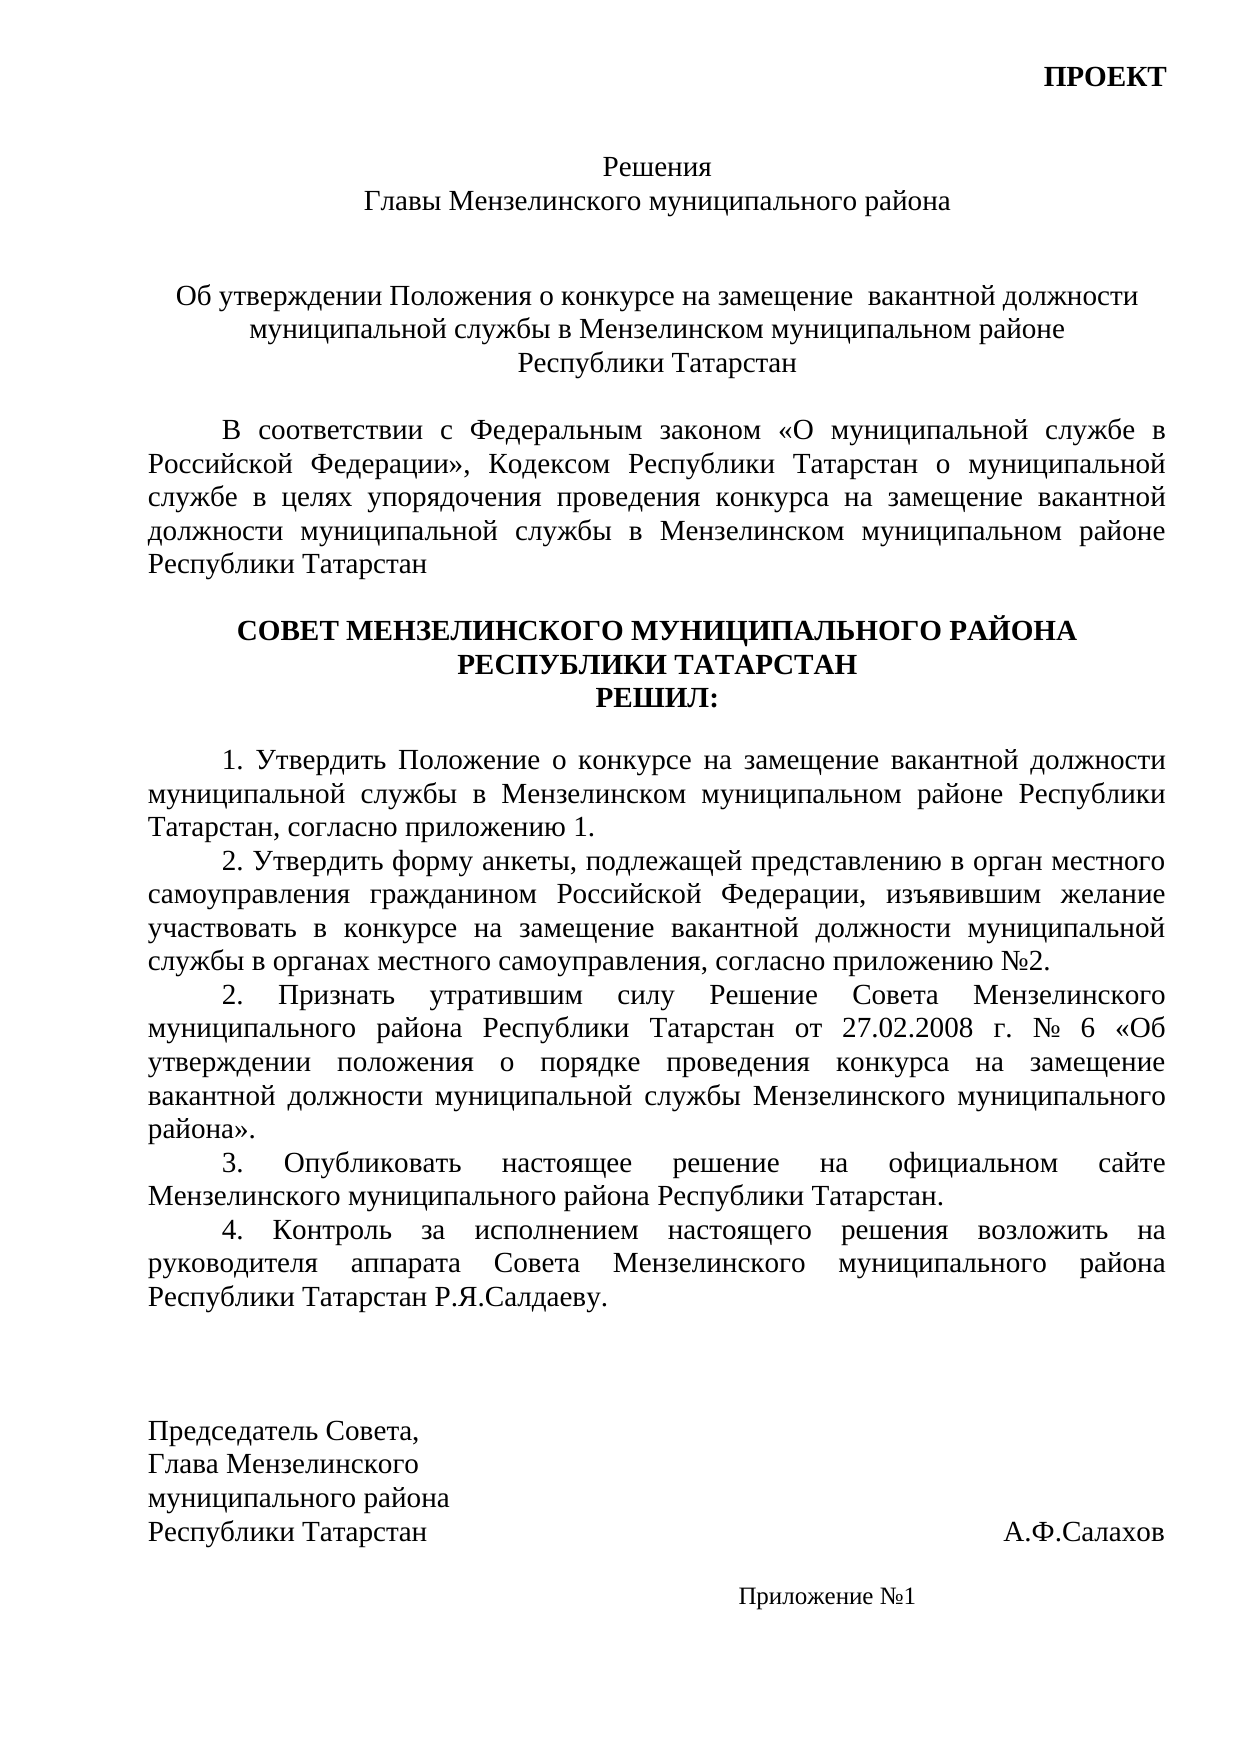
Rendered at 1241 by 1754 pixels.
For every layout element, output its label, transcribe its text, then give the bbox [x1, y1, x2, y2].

text 1. Утвердить Положение о конкурсе на замещение вакантной должности муниципальной службы в Мензелинском муниципальном районе Республики Татарстан, согласно приложению 1. [148, 742, 1167, 843]
text 3. Опубликовать настоящее решение на официальном сайте Мензелинского муниципального района Республики Татарстан. [148, 1145, 1167, 1212]
text 2. Признать утратившим силу Решение Совета Мензелинского муниципального района Республики Татарстан от 27.02.2008 г. № 6 «Об утверждении положения о порядке проведения конкурса на замещение вакантной должности муниципальной службы Мензелинского муниципального района». [148, 977, 1167, 1145]
text Главы Мензелинского муниципального района [148, 183, 1167, 244]
text В соответствии с Федеральным законом «О муниципальной службе в Российской Федерации», Кодексом Республики Татарстан о муниципальной службе в целях упорядочения проведения конкурса на замещение вакантной должности муниципальной службы в Мензелинском муниципальном районе Республики Татарстан [148, 412, 1167, 580]
text 4. Контроль за исполнением настоящего решения возложить на руководителя аппарата Совета Мензелинского муниципального района Республики Татарстан Р.Я.Салдаеву. [148, 1212, 1167, 1312]
text ПРОЕКТ [148, 59, 1167, 93]
text Республики Татарстан [148, 345, 1167, 379]
text Председатель Совета, [148, 1413, 1167, 1447]
text Республики Татарстан А.Ф.Салахов [148, 1514, 1167, 1547]
text РЕСПУБЛИКИ ТАТАРСТАН [148, 647, 1167, 681]
text Глава Мензелинского [148, 1447, 1167, 1480]
text РЕШИЛ: [148, 681, 1167, 714]
text Приложение №1 [738, 1581, 1167, 1609]
text 2. Утвердить форму анкеты, подлежащей представлению в орган местного самоуправления гражданином Российской Федерации, изъявившим желание участвовать в конкурсе на замещение вакантной должности муниципальной службы в органах местного самоуправления, согласно приложению №2. [148, 843, 1167, 977]
text СОВЕТ МЕНЗЕЛИНСКОГО МУНИЦИПАЛЬНОГО РАЙОНА [148, 613, 1167, 647]
text Об утверждении Положения о конкурсе на замещение вакантной должности муниципальной службы в Мензелинском муниципальном районе [148, 278, 1167, 345]
text Решения [148, 149, 1167, 183]
text муниципального района [148, 1480, 1167, 1514]
